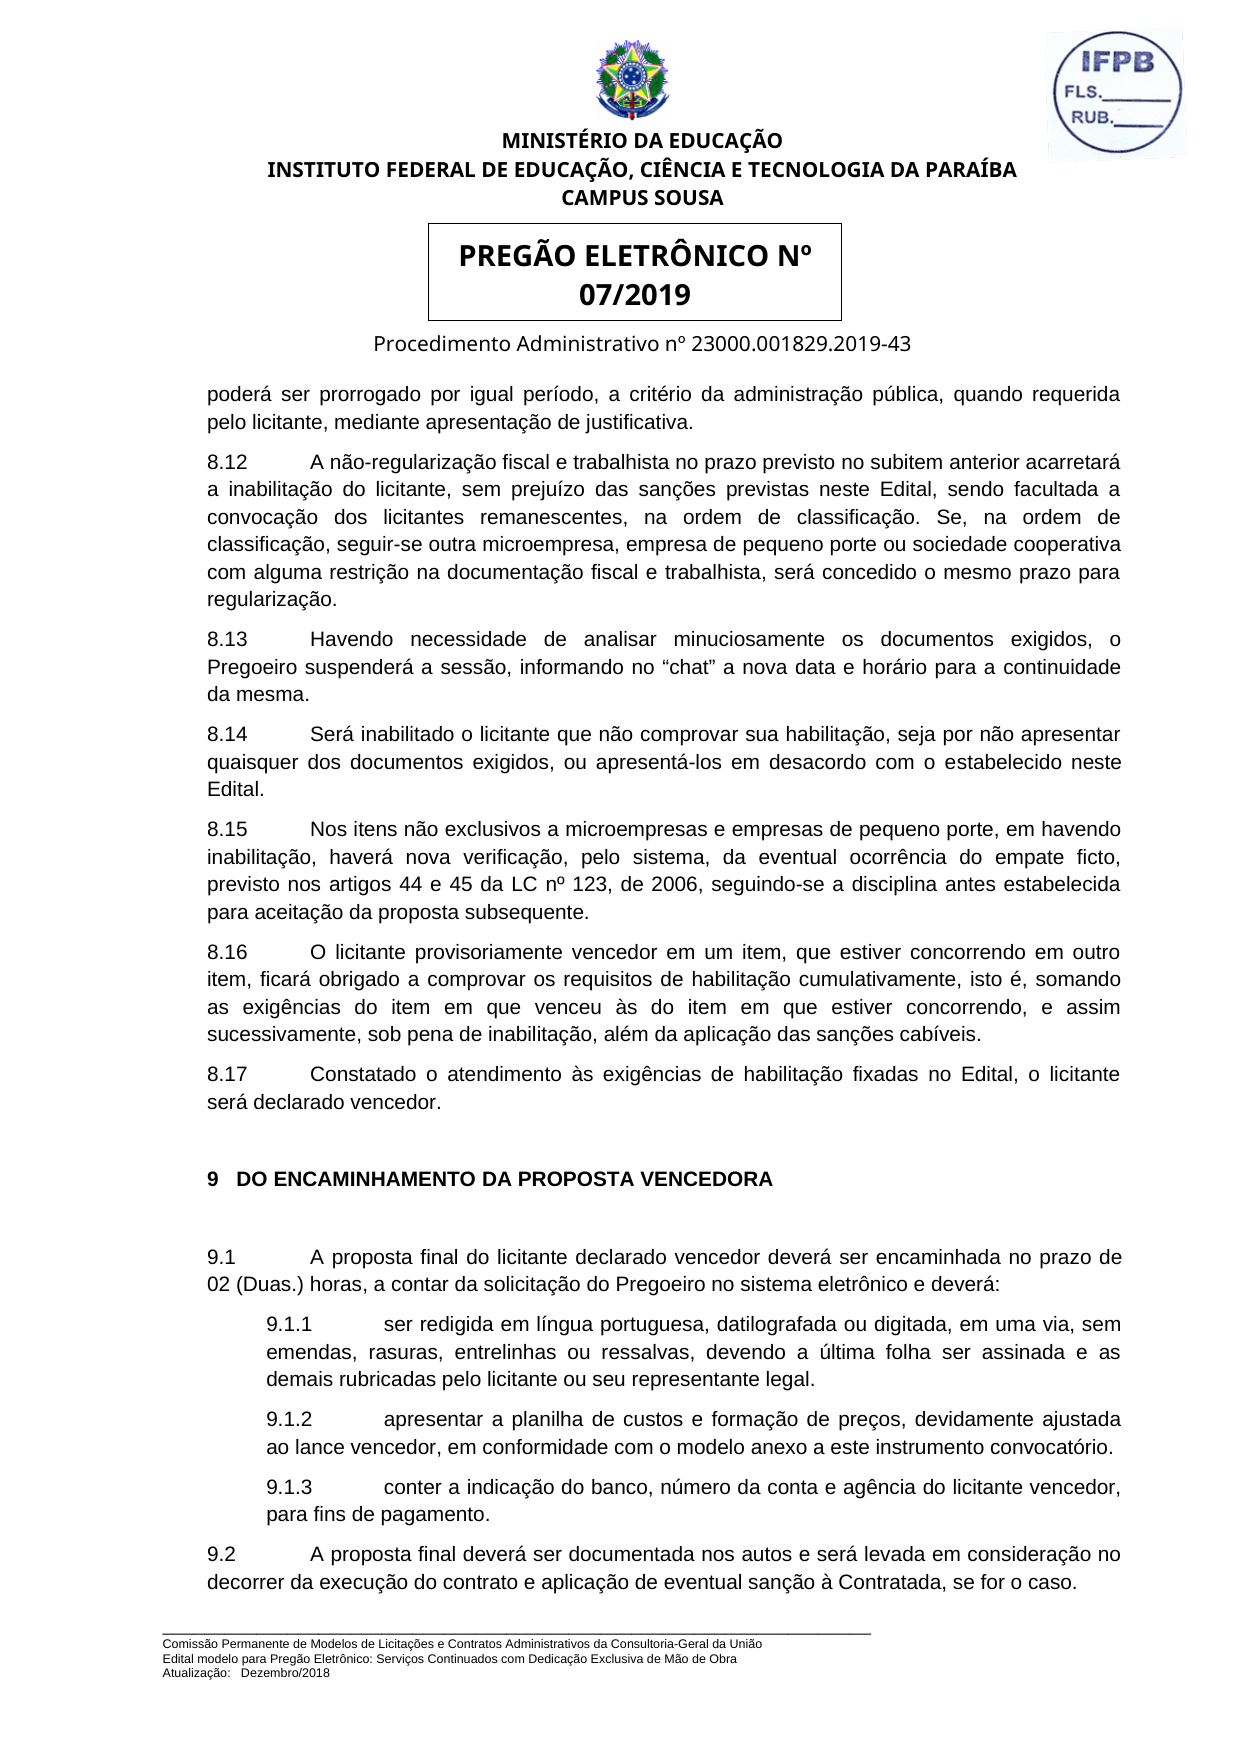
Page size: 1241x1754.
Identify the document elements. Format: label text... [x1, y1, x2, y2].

list apresentar a planilha de custos e formação de preços, devidamente ajustada ao lance vencedor, em conformidade com o modelo anexo a este instrumento convocatório. [266, 1407, 1122, 1458]
list conter a indicação do banco, número da conta e agência do licitante vencedor, para fins de pagamento. [266, 1474, 1122, 1526]
list Constatado o atendimento às exigências de habilitação fixadas no Edital, o licitante será declarado vencedor. [207, 1062, 1122, 1113]
list Será inabilitado o licitante que não comprovar sua habilitação, seja por não apresentar quaisquer dos documentos exigidos, ou apresentá-los em desacordo com o estabelecido neste Edital. [207, 722, 1122, 801]
list DO ENCAMINHAMENTO DA PROPOSTA VENCEDORA [200, 1167, 1124, 1191]
list Havendo necessidade de analisar minuciosamente os documentos exigidos, o Pregoeiro suspenderá a sessão, informando no “chat” a nova data e horário para a continuidade da mesma. [207, 627, 1122, 706]
list O licitante provisoriamente vencedor em um item, que estiver concorrendo em outro item, ficará obrigado a comprovar os requisitos de habilitação cumulativamente, isto é, somando as exigências do item em que venceu às do item em que estiver concorrendo, e assim sucessivamente, sob pena de inabilitação, além da aplicação das sanções cabíveis. [207, 939, 1122, 1046]
picture [1043, 26, 1188, 164]
list ser redigida em língua portuguesa, datilografada ou digitada, em uma via, sem emendas, rasuras, entrelinhas ou ressalvas, devendo a última folha ser assinada e as demais rubricadas pelo licitante ou seu representante legal. [266, 1312, 1122, 1391]
list A proposta final deverá ser documentada nos autos e será levada em consideração no decorrer da execução do contrato e aplicação de eventual sanção à Contratada, se for o caso. [207, 1542, 1122, 1593]
list A não-regularização fiscal e trabalhista no prazo previsto no subitem anterior acarretará a inabilitação do licitante, sem prejuízo das sanções previstas neste Edital, sendo facultada a convocação dos licitantes remanescentes, na ordem de classificação. Se, na ordem de classificação, seguir-se outra microempresa, empresa de pequeno porte ou sociedade cooperativa com alguma restrição na documentação fiscal e trabalhista, será concedido o mesmo prazo para regularização. [207, 449, 1122, 611]
list Nos itens não exclusivos a microempresas e empresas de pequeno porte, em havendo inabilitação, haverá nova verificação, pelo sistema, da eventual ocorrência do empate ficto, previsto nos artigos 44 e 45 da LC nº 123, de 2006, seguindo-se a disciplina antes estabelecida para aceitação da proposta subsequente. [207, 817, 1122, 923]
list 9.1 A proposta final do licitante declarado vencedor deverá ser encaminhada no prazo de 02 (Duas.) horas, a contar da solicitação do Pregoeiro no sistema eletrônico e deverá: [207, 1244, 1124, 1296]
